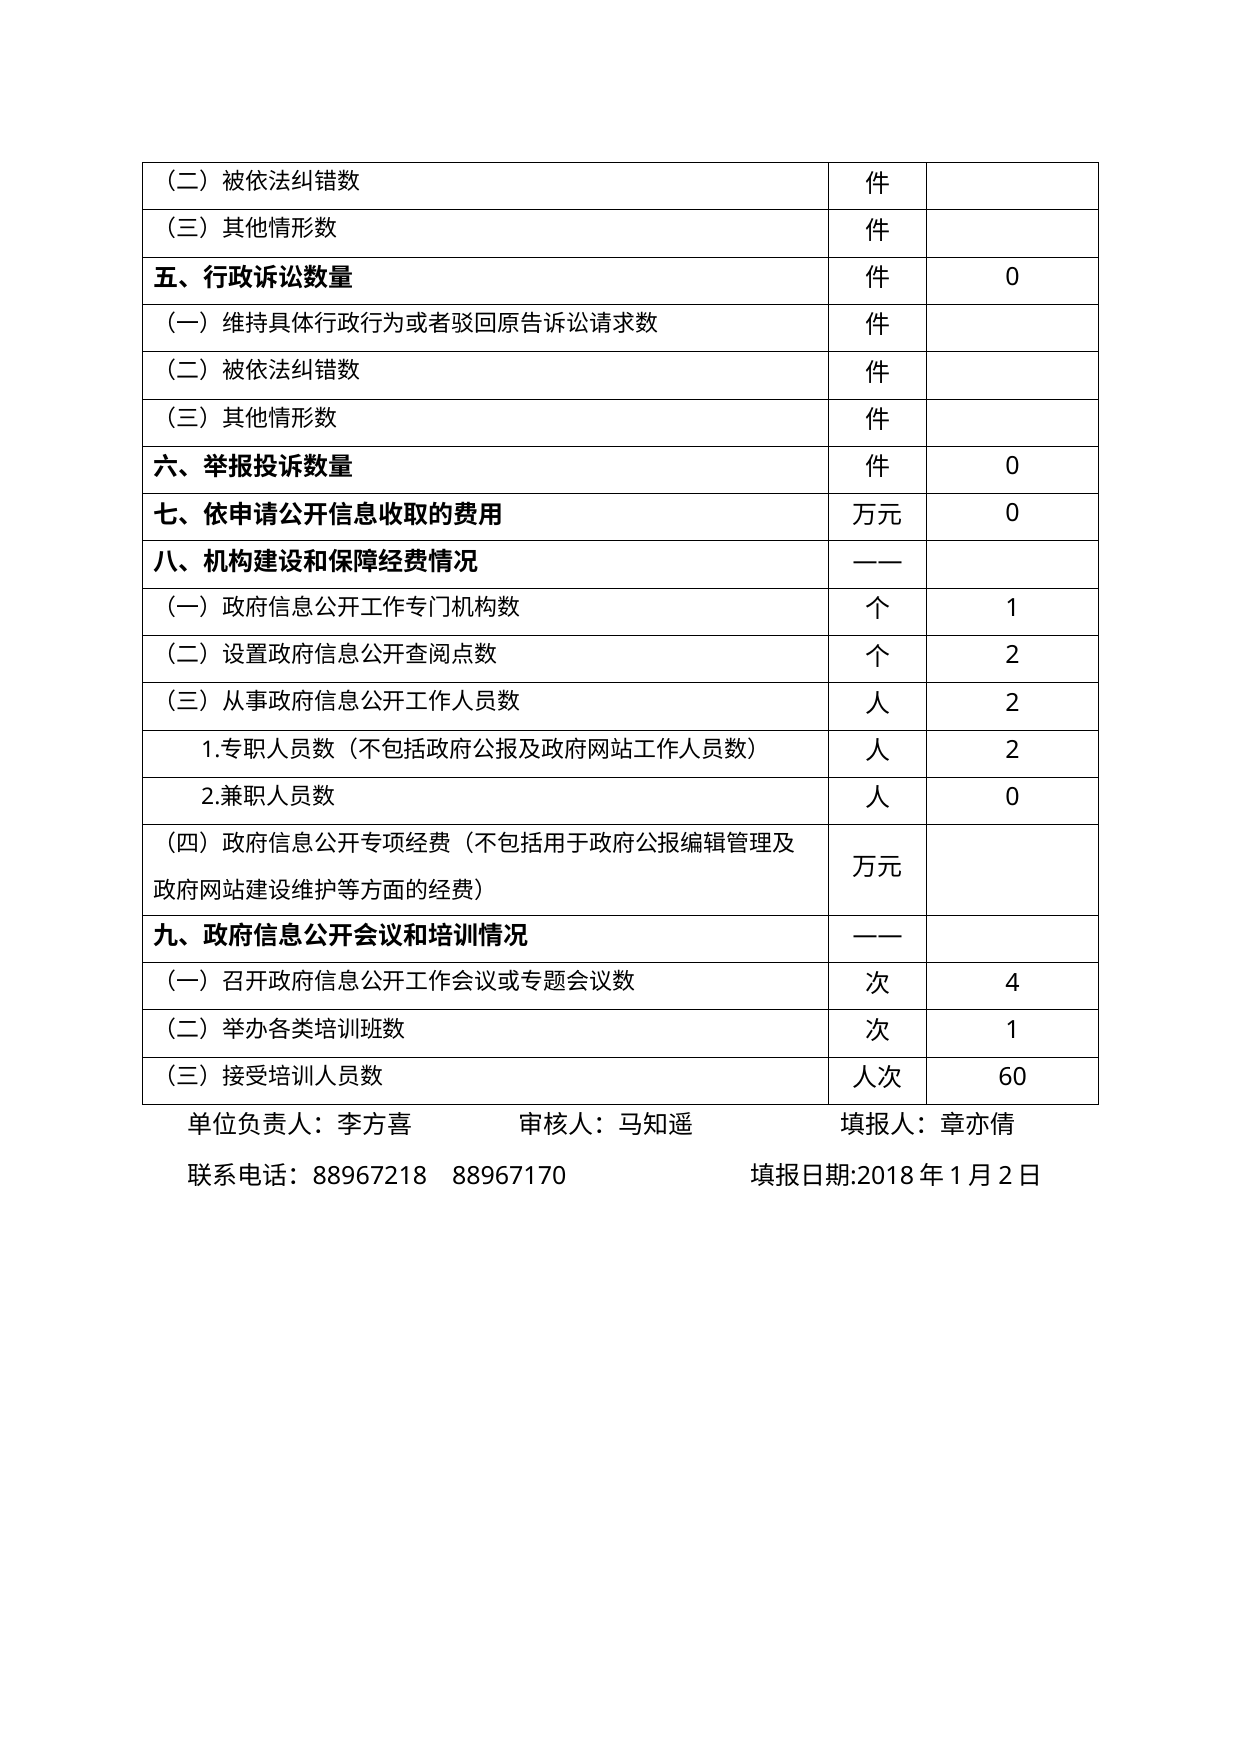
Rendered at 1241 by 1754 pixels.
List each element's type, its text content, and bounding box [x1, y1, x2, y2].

table_cell [927, 210, 1098, 257]
table_cell 六、举报投诉数量 [143, 447, 828, 493]
table_cell （二）设置政府信息公开查阅点数 [143, 636, 828, 682]
table_cell [927, 916, 1098, 962]
table_cell （三）从事政府信息公开工作人员数 [143, 683, 828, 729]
table_cell [927, 825, 1098, 915]
table_cell [927, 305, 1098, 351]
table_cell 0 [927, 258, 1098, 304]
table_cell （四）政府信息公开专项经费（不包括用于政府公报编辑管理及政府网站建设维护等方面的经费） [143, 825, 828, 915]
table_cell 次 [829, 963, 926, 1009]
table_cell 0 [927, 778, 1098, 824]
text 单位负责人：李方喜 审核人：马知遥 填报人：章亦倩 [187, 1105, 1053, 1141]
table_cell 八、机构建设和保障经费情况 [143, 541, 828, 588]
table_cell —— [829, 916, 926, 962]
table_cell 万元 [829, 825, 926, 915]
table_cell 1 [927, 1010, 1098, 1057]
table_cell （二）被依法纠错数 [143, 352, 828, 398]
table_cell 2.兼职人员数 [143, 778, 828, 824]
table_cell （二）举办各类培训班数 [143, 1010, 828, 1057]
table_cell 件 [829, 400, 926, 446]
table_cell 60 [927, 1058, 1098, 1104]
table_cell （一）维持具体行政行为或者驳回原告诉讼请求数 [143, 305, 828, 351]
text 联系电话：88967218 88967170 填报日期:2018年1月2日 [187, 1156, 1053, 1192]
table_cell 0 [927, 447, 1098, 493]
table_cell （三）其他情形数 [143, 400, 828, 446]
table_cell 1 [927, 589, 1098, 635]
table_cell （一）召开政府信息公开工作会议或专题会议数 [143, 963, 828, 1009]
table_cell 五、行政诉讼数量 [143, 258, 828, 304]
table_cell 件 [829, 305, 926, 351]
table_cell 人 [829, 683, 926, 729]
table_cell 七、依申请公开信息收取的费用 [143, 494, 828, 540]
table_cell 件 [829, 258, 926, 304]
table_cell 件 [829, 447, 926, 493]
table_cell 2 [927, 636, 1098, 682]
table_cell （二）被依法纠错数 [143, 163, 828, 209]
table_cell 九、政府信息公开会议和培训情况 [143, 916, 828, 962]
table_cell （三）其他情形数 [143, 210, 828, 257]
table_cell —— [829, 541, 926, 588]
table_cell [927, 163, 1098, 209]
table_cell 个 [829, 636, 926, 682]
table_cell [927, 400, 1098, 446]
table_cell 1.专职人员数（不包括政府公报及政府网站工作人员数） [143, 731, 828, 777]
table_cell 2 [927, 683, 1098, 729]
table_cell 件 [829, 352, 926, 398]
table_cell 4 [927, 963, 1098, 1009]
table_cell [927, 541, 1098, 588]
table_cell 0 [927, 494, 1098, 540]
table_cell （三）接受培训人员数 [143, 1058, 828, 1104]
table_cell [927, 352, 1098, 398]
table_cell 件 [829, 210, 926, 257]
table_cell 件 [829, 163, 926, 209]
table_cell 万元 [829, 494, 926, 540]
table_cell 个 [829, 589, 926, 635]
table_cell 人 [829, 778, 926, 824]
table_cell 人次 [829, 1058, 926, 1104]
table_cell 人 [829, 731, 926, 777]
table_cell 2 [927, 731, 1098, 777]
table_cell 次 [829, 1010, 926, 1057]
table_cell （一）政府信息公开工作专门机构数 [143, 589, 828, 635]
